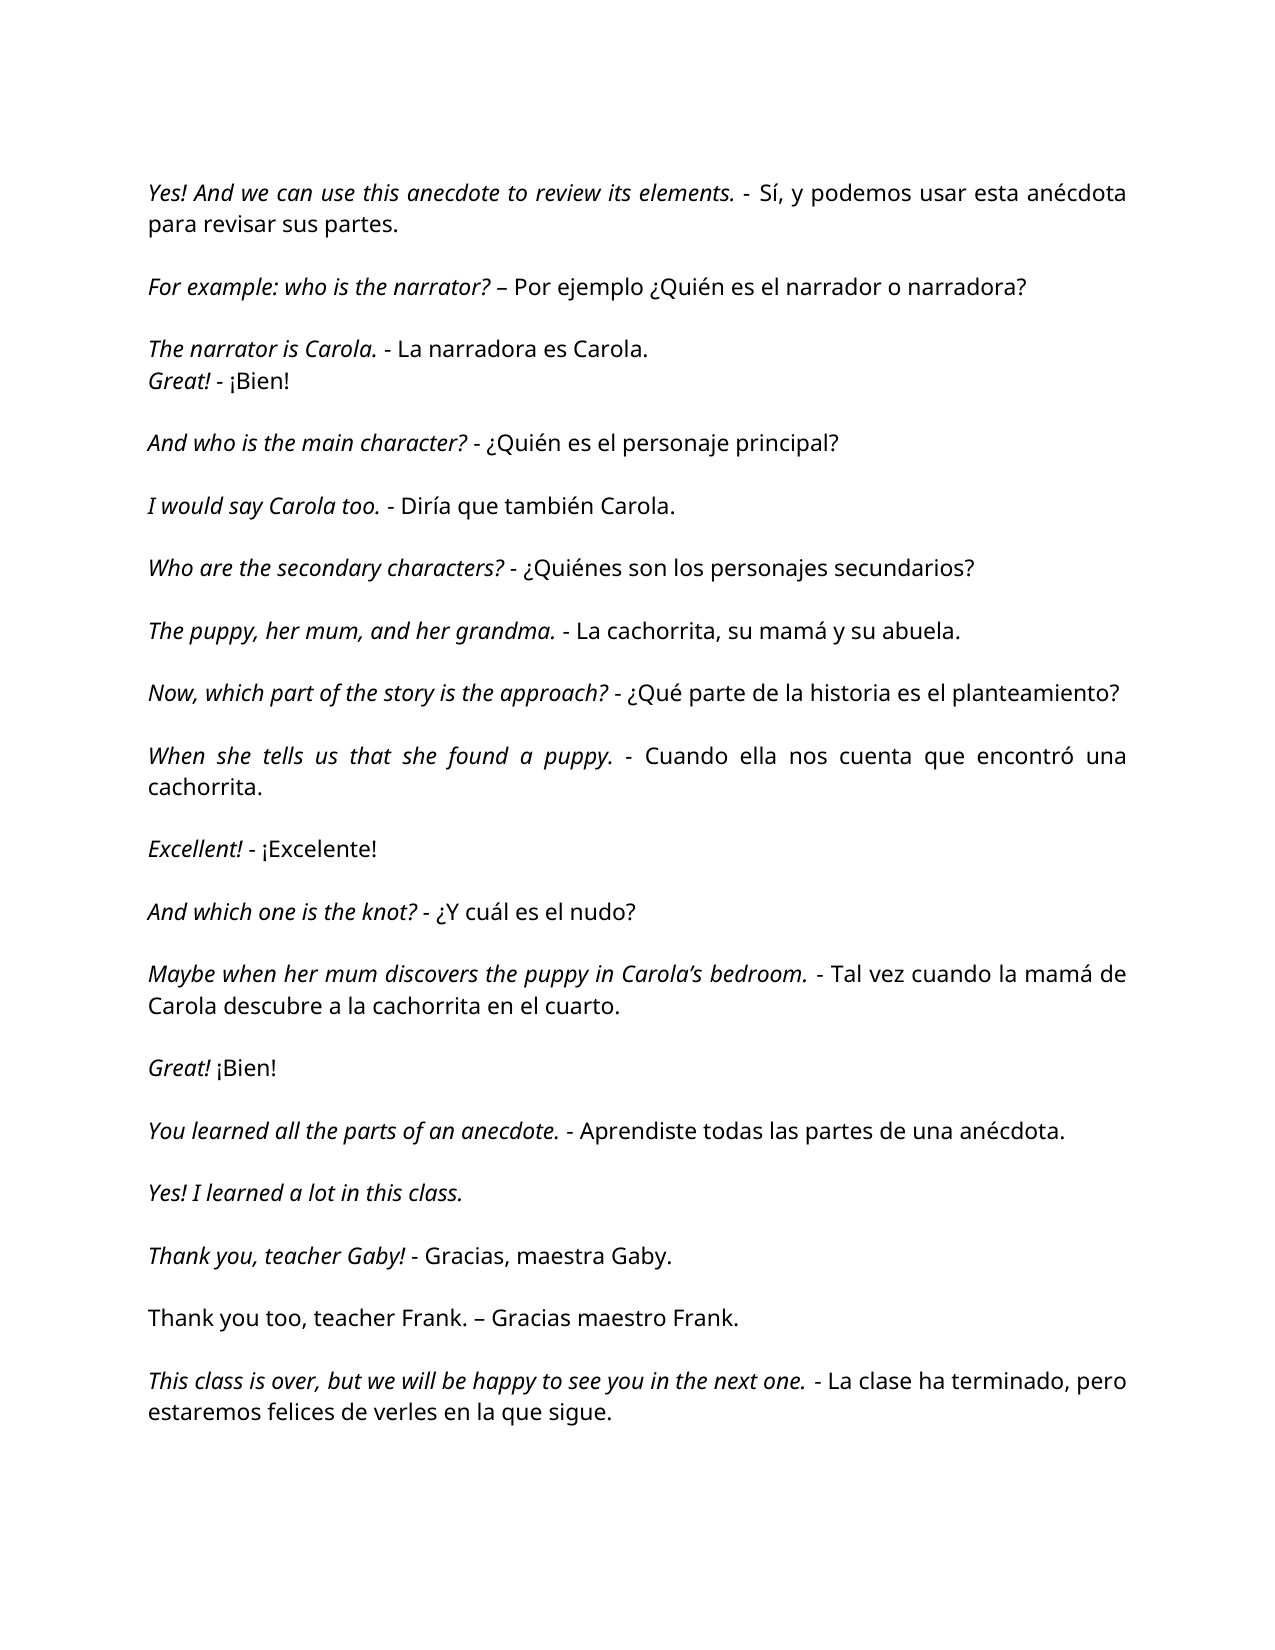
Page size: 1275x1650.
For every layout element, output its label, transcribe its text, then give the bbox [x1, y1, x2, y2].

text You learned all the parts of an anecdote. - Aprendiste todas las partes de una anécdota. [148, 1115, 1127, 1146]
text Yes! I learned a lot in this class. [148, 1177, 1127, 1208]
text Great! - ¡Bien! [148, 365, 1127, 396]
text This class is over, but we will be happy to see you in the next one. - La clase ha terminado, pero estaremos felices de verles en la que sigue. [148, 1365, 1127, 1427]
text Excellent! - ¡Excelente! [148, 833, 1127, 865]
text Who are the secondary characters? - ¿Quiénes son los personajes secundarios? [148, 552, 1127, 583]
text And which one is the knot? - ¿Y cuál es el nudo? [148, 896, 1127, 927]
text For example: who is the narrator? – Por ejemplo ¿Quién es el narrador o narradora? [148, 271, 1127, 302]
text Thank you, teacher Gaby! - Gracias, maestra Gaby. [148, 1240, 1127, 1271]
text Now, which part of the story is the approach? - ¿Qué parte de la historia es el planteamiento? [148, 677, 1127, 708]
text Great! ¡Bien! [148, 1052, 1127, 1083]
text Thank you too, teacher Frank. – Gracias maestro Frank. [148, 1302, 1127, 1333]
text Maybe when her mum discovers the puppy in Carola’s bedroom. - Tal vez cuando la mamá de Carola descubre a la cachorrita en el cuarto. [148, 958, 1127, 1021]
text When she tells us that she found a puppy. - Cuando ella nos cuenta que encontró una cachorrita. [148, 740, 1127, 802]
text The narrator is Carola. - La narradora es Carola. [148, 333, 1127, 365]
text I would say Carola too. - Diría que también Carola. [148, 490, 1127, 521]
text Yes! And we can use this anecdote to review its elements. - Sí, y podemos usar esta anécdota para revisar sus partes. [148, 177, 1127, 240]
text The puppy, her mum, and her grandma. - La cachorrita, su mamá y su abuela. [148, 615, 1127, 646]
text And who is the main character? - ¿Quién es el personaje principal? [148, 427, 1127, 458]
